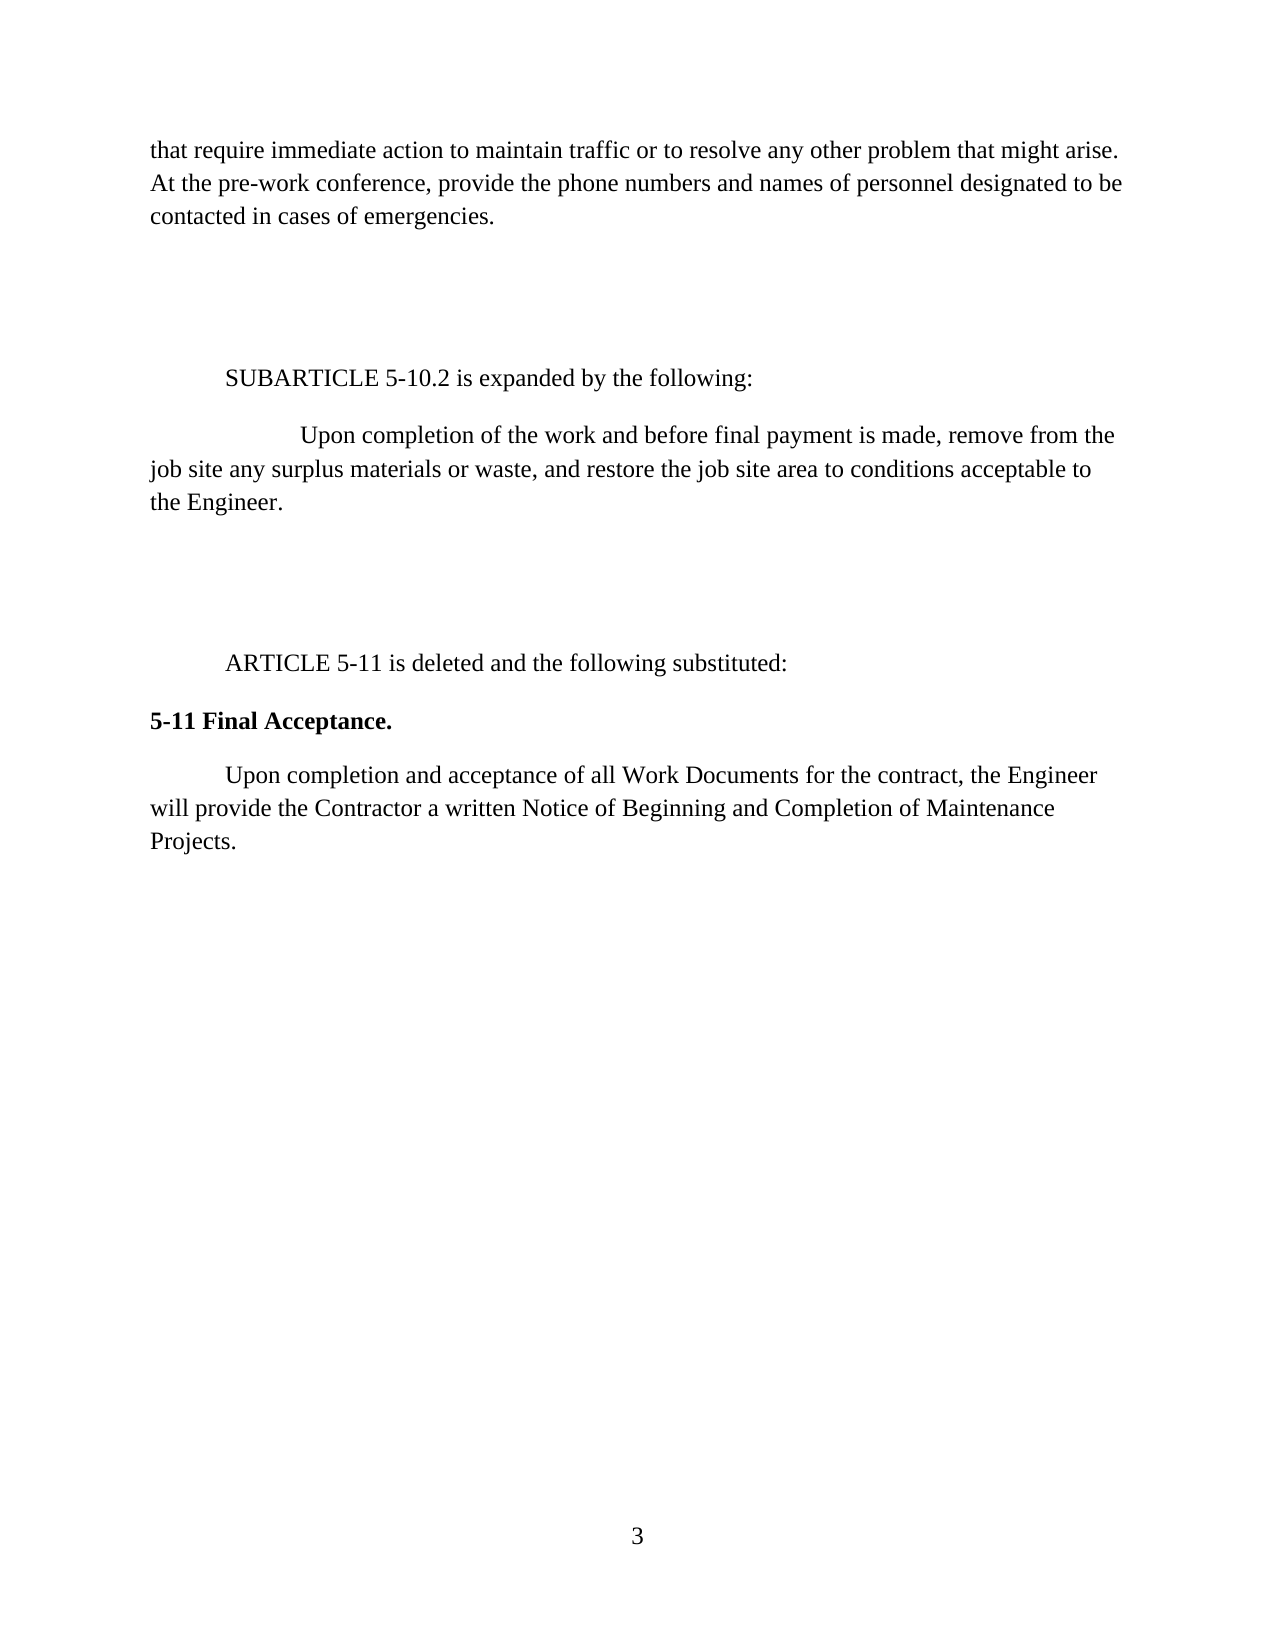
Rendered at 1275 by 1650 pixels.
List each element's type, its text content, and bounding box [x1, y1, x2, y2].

text Upon completion of the work and before final payment is made, remove from the job site any surplus materials or waste, and restore the job site area to conditions acceptable to the Engineer. [150, 421, 1125, 515]
text 5-11 Final Acceptance. [150, 706, 1125, 735]
text SUBARTICLE 5-10.2 is expanded by the following: [150, 363, 1125, 391]
text Upon completion and acceptance of all Work Documents for the contract, the Engineer will provide the Contractor a written Notice of Beginning and Completion of Maintenance Projects. [150, 760, 1125, 855]
text ARTICLE 5-11 is deleted and the following substituted: [150, 648, 1125, 677]
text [150, 135, 1125, 230]
